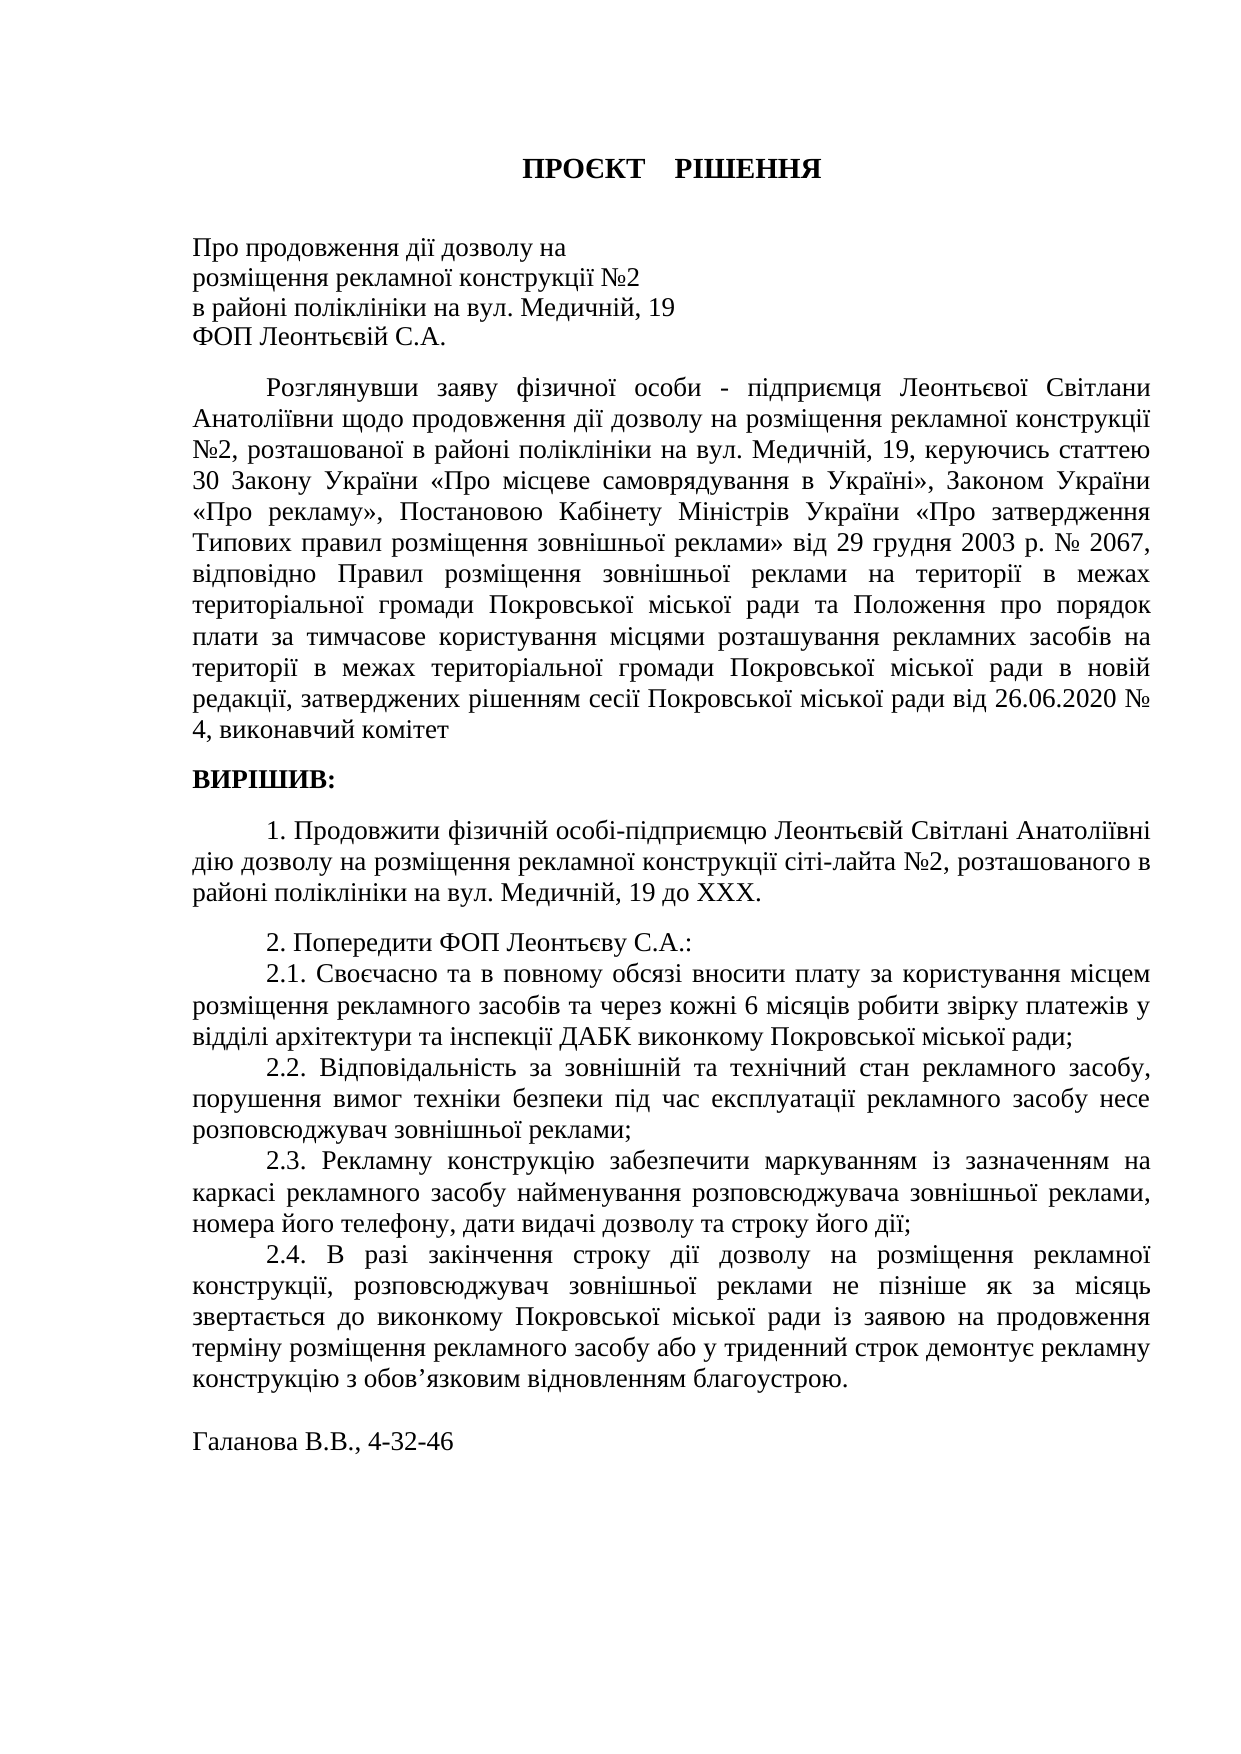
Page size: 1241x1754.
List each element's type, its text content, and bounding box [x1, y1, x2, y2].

text Розглянувши заяву фізичної особи - підприємця Леонтьєвої Світлани Анатоліївни щодо продовження дії дозволу на розміщення рекламної конструкції №2, розташованої в районі поліклініки на вул. Медичній, 19, керуючись статтею 30 Закону України «Про місцеве самоврядування в Україні», Законом України «Про рекламу», Постановою Кабінету Міністрів України «Про затвердження Типових правил розміщення зовнішньої реклами» від 29 грудня 2003 р. № 2067, відповідно Правил розміщення зовнішньої реклами на території в межах територіальної громади Покровської міської ради та Положення про порядок плати за тимчасове користування місцями розташування рекламних засобів на території в межах територіальної громади Покровської міської ради в новій редакції, затверджених рішенням сесії Покровської міської ради від 26.06.2020 № 4, виконавчий комітет [192, 371, 1152, 744]
text розміщення рекламної конструкції №2 [192, 263, 1076, 292]
text 2.1. Своєчасно та в повному обсязі вносити плату за користування місцем розміщення рекламного засобів та через кожні 6 місяців робити звірку платежів у відділі архітектури та інспекції ДАБК виконкому Покровської міської ради; [192, 958, 1152, 1051]
text 2.4. В разі закінчення строку дії дозволу на розміщення рекламної конструкції, розповсюджувач зовнішньої реклами не пізніше як за місяць звертається до виконкому Покровської міської ради із заявою на продовження терміну розміщення рекламного засобу або у триденний строк демонтує рекламну конструкцію з обов’язковим відновленням благоустрою. [192, 1238, 1152, 1394]
text 2.3. Рекламну конструкцію забезпечити маркуванням із зазначенням на каркасі рекламного засобу найменування розповсюджувача зовнішньої реклами, номера його телефону, дати видачі дозволу та строку його дії; [192, 1144, 1152, 1238]
text 2. Попередити ФОП Леонтьєву С.А.: [192, 926, 1152, 958]
text Про продовження дії дозволу на [192, 233, 1076, 263]
text ВИРІШИВ: [192, 763, 1152, 795]
text ПРОЄКТ РІШЕННЯ [192, 152, 1152, 185]
text 1. Продовжити фізичній особі-підприємцю Леонтьєвій Світлані Анатоліївні дію дозволу на розміщення рекламної конструкції сіті-лайта №2, розташованого в районі поліклініки на вул. Медичній, 19 до ХХХ. [192, 814, 1152, 907]
text Галанова В.В., 4-32-46 [192, 1425, 1152, 1456]
text 2.2. Відповідальність за зовнішній та технічний стан рекламного засобу, порушення вимог техніки безпеки під час експлуатації рекламного засобу несе розповсюджувач зовнішньої реклами; [192, 1051, 1152, 1144]
text в районі поліклініки на вул. Медичній, 19 [192, 292, 1076, 322]
text ФОП Леонтьєвій С.А. [192, 322, 1076, 351]
